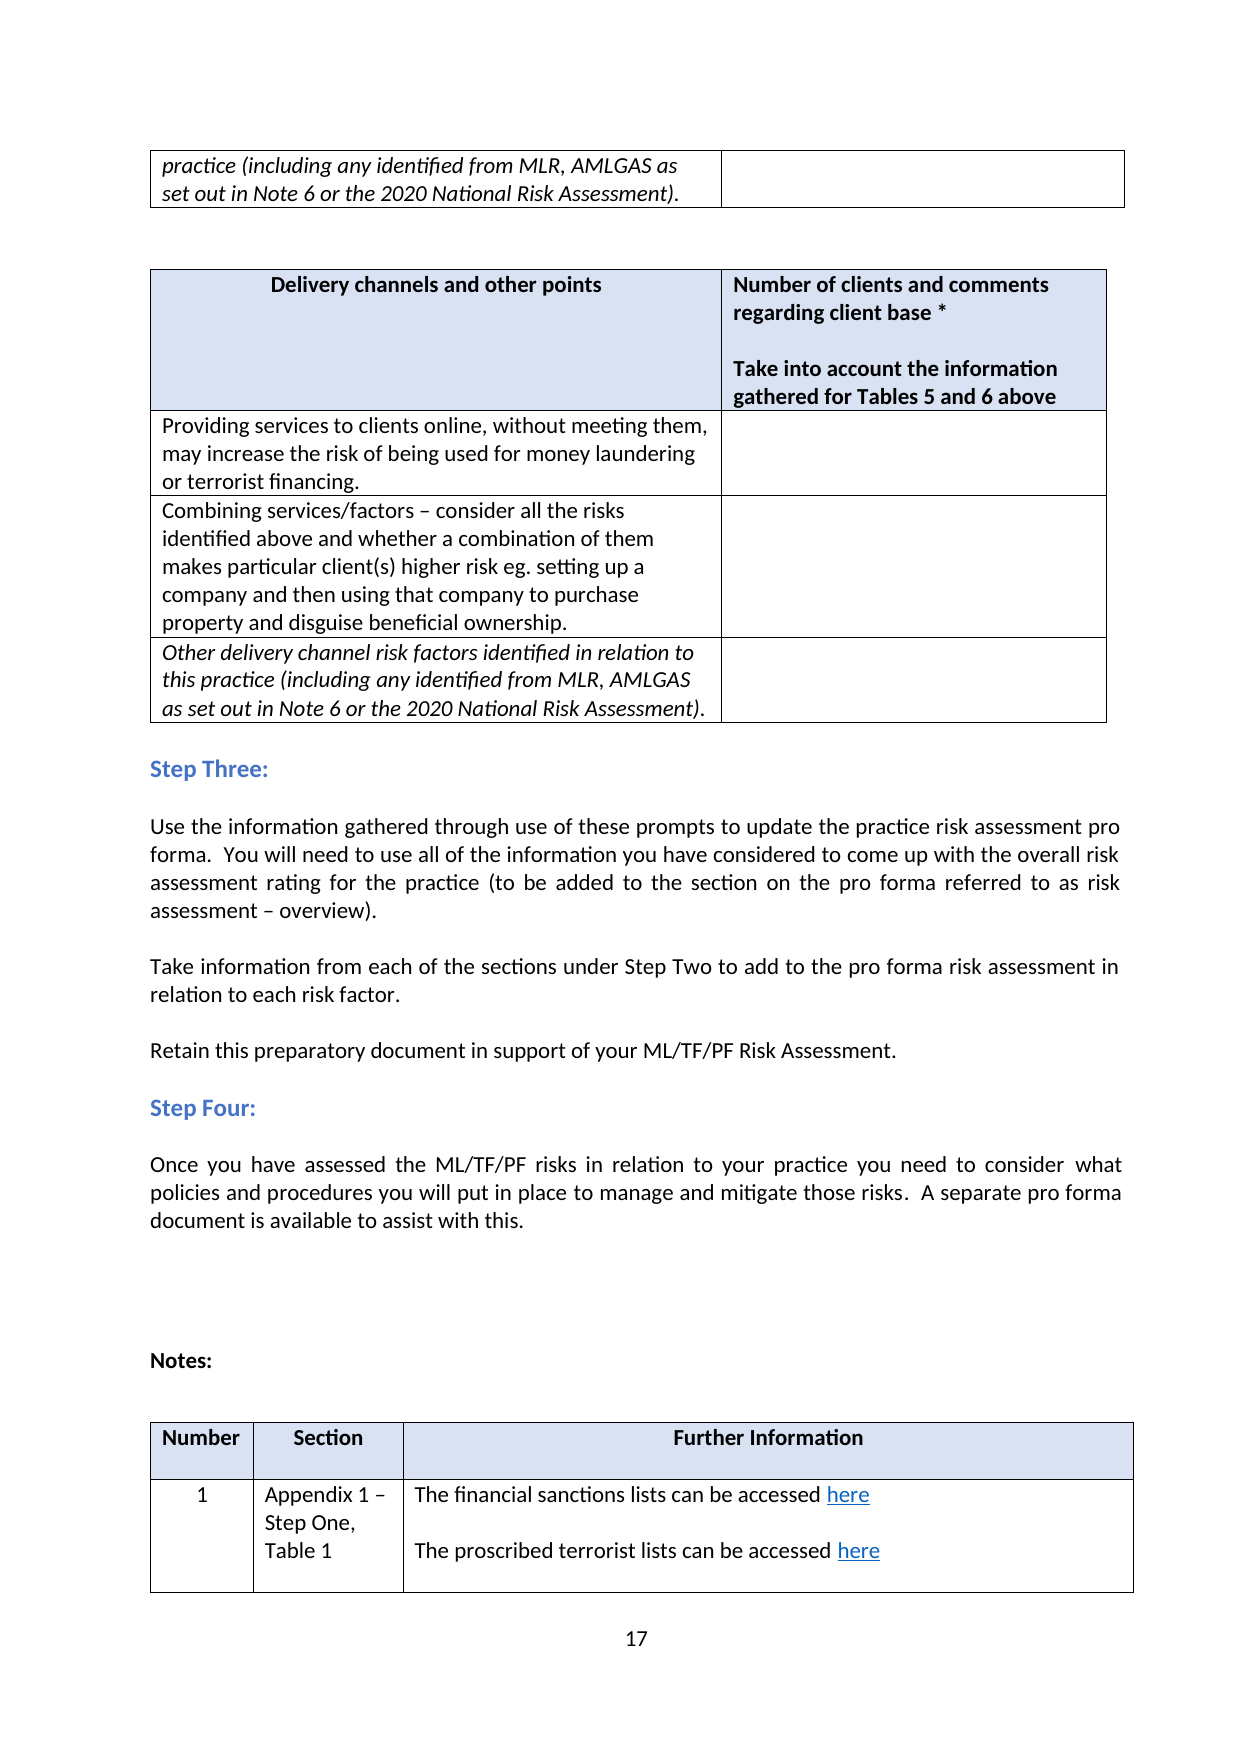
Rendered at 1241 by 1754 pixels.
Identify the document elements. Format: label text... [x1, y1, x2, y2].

text Notes: [150, 1347, 1122, 1375]
table_cell [722, 496, 1106, 637]
table_header Delivery channels and other points [151, 270, 721, 410]
text Step Four: [150, 1092, 1122, 1122]
table_cell [722, 638, 1106, 722]
table_cell The financial sanctions lists can be accessed here The proscribed terrorist lists can be accessed here [404, 1480, 1133, 1592]
table_cell Other delivery channel risk factors identified in relation to this practice (including any identified from MLR, AMLGAS as set out in Note 6 or the 2020 National Risk Assessment). [151, 638, 721, 722]
table_header Further Information [404, 1423, 1133, 1479]
table_cell [722, 151, 1124, 207]
text Use the information gathered through use of these prompts to update the practice risk assessment pro forma. You will need to use all of the information you have considered to come up with the overall risk assessment rating for the practice (to be added to the section on the pro forma referred to as risk assessment – overview). [150, 812, 1122, 924]
text Retain this preparatory document in support of your ML/TF/PF Risk Assessment. [150, 1036, 1122, 1064]
table_cell Providing services to clients online, without meeting them, may increase the risk of being used for money laundering or terrorist financing. [151, 411, 721, 495]
table_header Number [151, 1423, 253, 1479]
text Take information from each of the sections under Step Two to add to the pro forma risk assessment in relation to each risk factor. [150, 952, 1122, 1008]
text Once you have assessed the ML/TF/PF risks in relation to your practice you need to consider what policies and procedures you will put in place to manage and mitigate those risks. A separate pro forma document is available to assist with this. [150, 1151, 1122, 1234]
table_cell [151, 151, 721, 207]
table_header Number of clients and comments regarding client base * Take into account the information gathered for Tables 5 and 6 above [722, 270, 1106, 410]
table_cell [254, 1480, 403, 1592]
table_header Section [254, 1423, 403, 1479]
table_cell [722, 411, 1106, 495]
text Step Three: [150, 753, 1122, 784]
table_cell 1 [151, 1480, 253, 1592]
table_cell Combining services/factors – consider all the risks identified above and whether a combination of them makes particular client(s) higher risk eg. setting up a company and then using that company to purchase property and disguise beneficial ownership. [151, 496, 721, 637]
